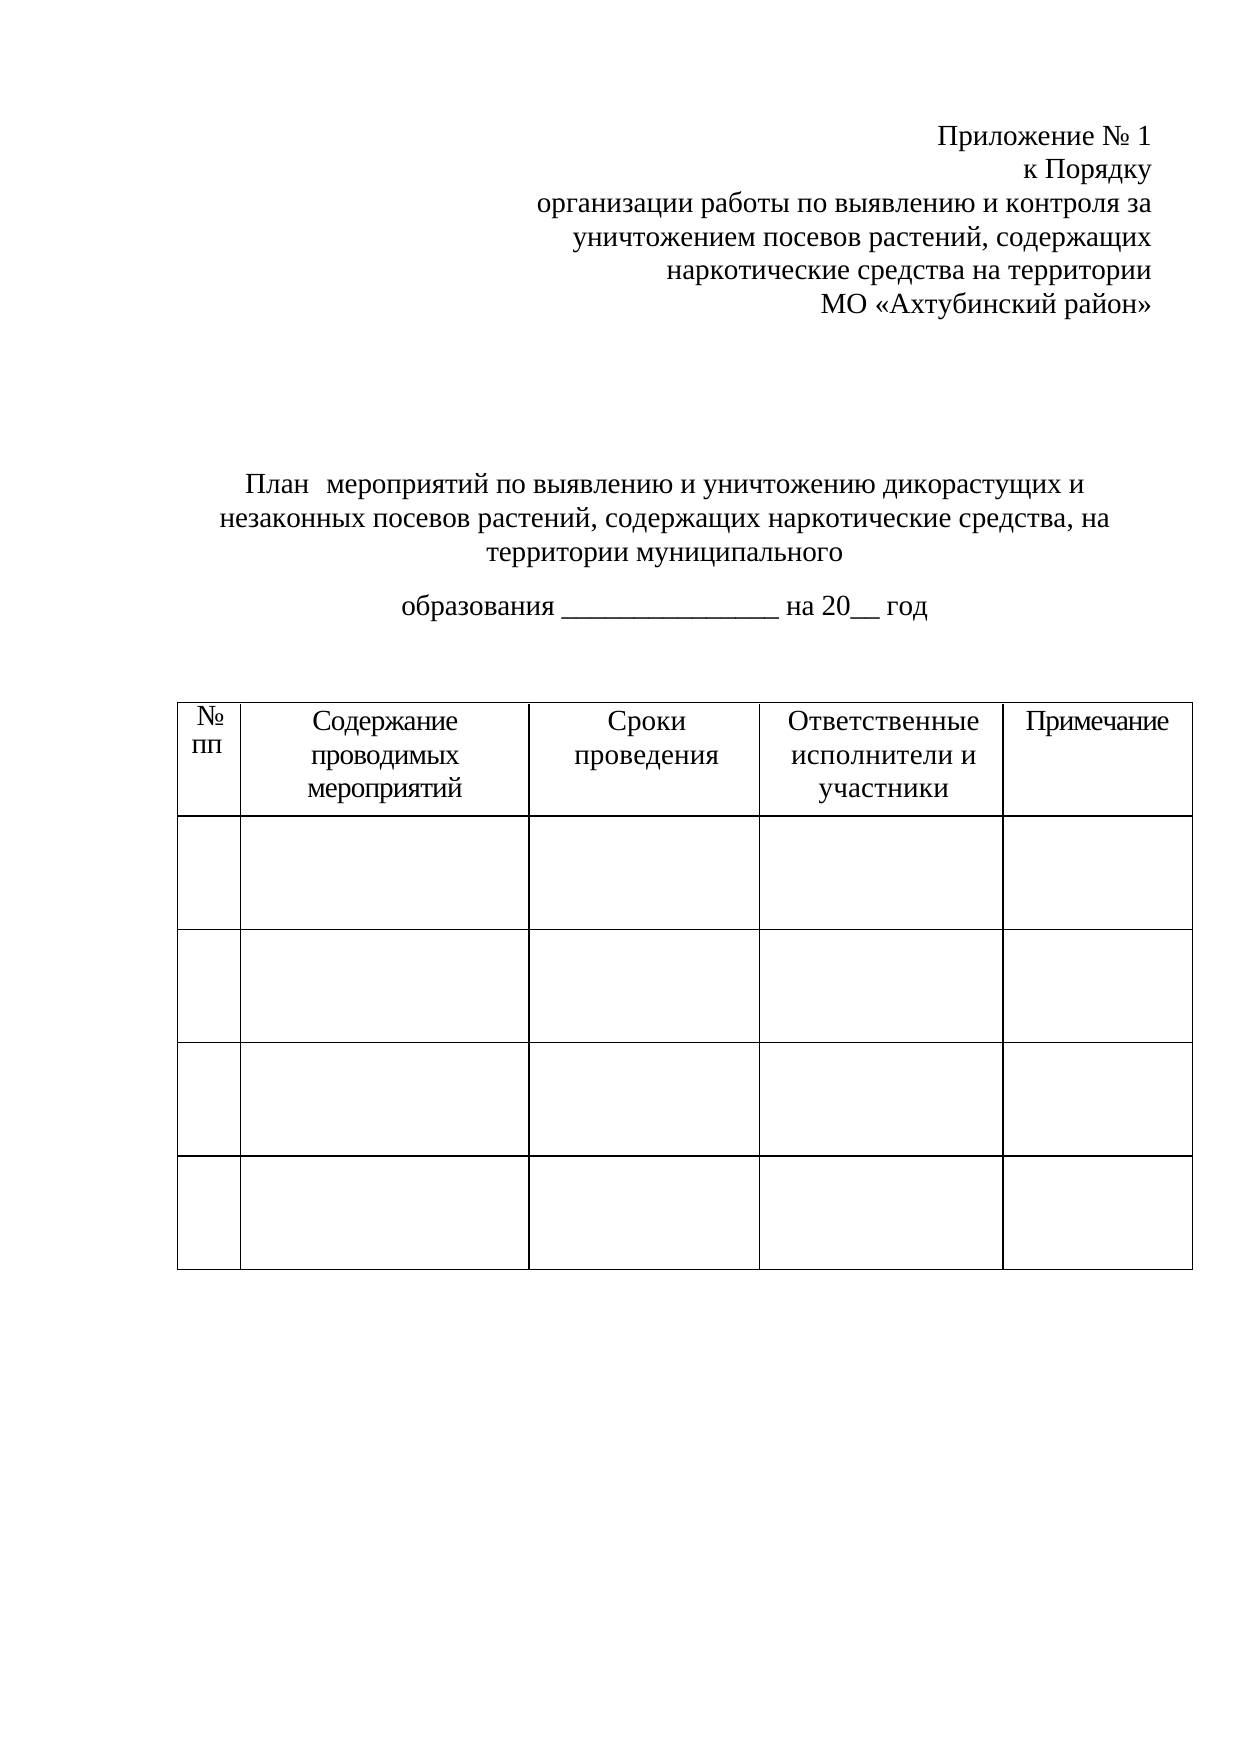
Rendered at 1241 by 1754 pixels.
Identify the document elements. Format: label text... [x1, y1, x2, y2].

table_cell [178, 930, 240, 1042]
table_cell [760, 930, 1002, 1042]
table_cell [530, 1157, 759, 1268]
table_cell [1004, 817, 1192, 928]
table_header Ответственные исполнители и участники [760, 703, 1002, 815]
text образования _______________ на 20__ год [177, 588, 1152, 622]
table_cell [530, 817, 759, 928]
table_cell [530, 930, 759, 1042]
text План мероприятий по выявлению и уничтожению дикорастущих и незаконных посевов растений, содержащих наркотические средства, на территории муниципального [177, 467, 1152, 567]
table_header № пп [178, 703, 240, 815]
table_cell [1004, 1043, 1192, 1155]
table_cell [178, 1157, 240, 1268]
text наркотические средства на территории [177, 252, 1152, 286]
table_cell [241, 930, 528, 1042]
table_cell [1004, 930, 1192, 1042]
text организации работы по выявлению и контроля за [177, 185, 1152, 219]
table_header Примечание [1004, 703, 1192, 815]
table_cell [241, 1043, 528, 1155]
text уничтожением посевов растений, содержащих [177, 219, 1152, 252]
table_cell [760, 817, 1002, 928]
table_cell [530, 1043, 759, 1155]
text Приложение № 1 к Порядку [177, 118, 1152, 185]
table_cell [241, 817, 528, 928]
table_cell [760, 1043, 1002, 1155]
table_cell [178, 817, 240, 928]
table_header Сроки проведения [530, 703, 759, 815]
table_header Содержание проводимых мероприятий [241, 703, 529, 815]
table_cell [178, 1043, 240, 1155]
table_cell [1004, 1157, 1192, 1268]
text МО «Ахтубинский район» [177, 286, 1152, 319]
table_cell [760, 1157, 1002, 1268]
table_cell [241, 1157, 528, 1268]
